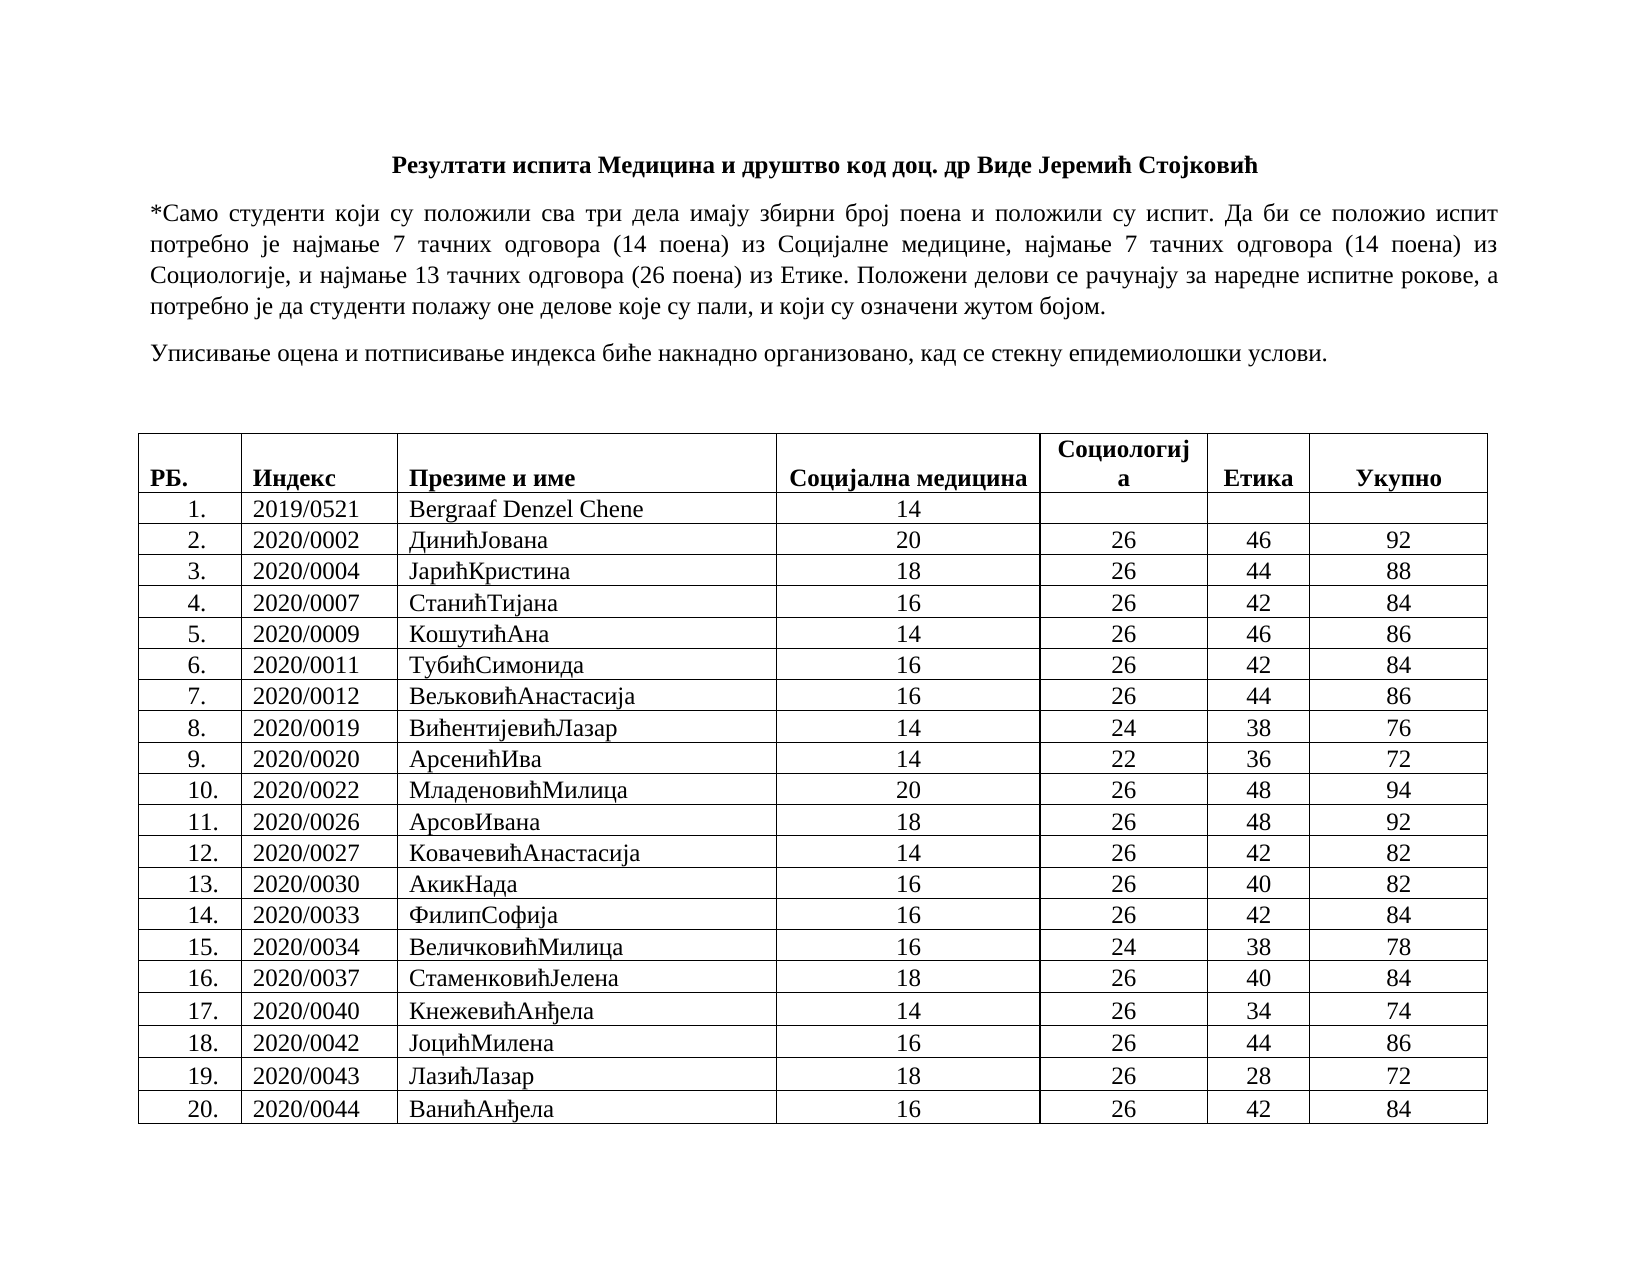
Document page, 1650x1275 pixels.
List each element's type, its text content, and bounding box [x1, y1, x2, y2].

table_cell 16 [777, 586, 1039, 617]
table_cell 92 [1310, 805, 1487, 835]
table_header Етика [1208, 434, 1309, 492]
table_cell 2020/0022 [242, 774, 397, 804]
table_cell 18 [777, 961, 1039, 992]
table_cell [139, 680, 241, 710]
table_cell 2020/0004 [242, 555, 397, 585]
table_cell [139, 899, 241, 929]
table_cell 2020/0044 [242, 1091, 397, 1123]
table_cell КошутићАна [398, 618, 776, 648]
table_cell [139, 836, 241, 867]
table_cell 2020/0026 [242, 805, 397, 835]
table_header Социологија [1041, 434, 1207, 492]
table_cell 16 [777, 1091, 1039, 1123]
table_cell 2020/0020 [242, 743, 397, 773]
table_cell 14 [777, 493, 1039, 523]
table_cell 84 [1310, 961, 1487, 992]
table_cell 2020/0019 [242, 711, 397, 742]
table_cell 46 [1208, 618, 1309, 648]
table_cell АкикНада [398, 868, 776, 898]
table_cell 14 [777, 836, 1039, 867]
table_cell [139, 743, 241, 773]
table_cell 82 [1310, 836, 1487, 867]
table_cell 26 [1041, 899, 1207, 929]
table_header Укупно [1310, 434, 1487, 492]
table_cell 48 [1208, 774, 1309, 804]
table_cell [1310, 493, 1487, 523]
table_cell 86 [1310, 680, 1487, 710]
table_cell 2020/0033 [242, 899, 397, 929]
table_cell 40 [1208, 868, 1309, 898]
table_cell [139, 805, 241, 835]
table_header РБ. [139, 434, 241, 492]
table_cell 26 [1041, 993, 1207, 1024]
table_cell 14 [777, 743, 1039, 773]
table_cell 26 [1041, 649, 1207, 679]
table_cell 26 [1041, 1058, 1207, 1090]
table_cell 46 [1208, 524, 1309, 554]
table_cell 16 [777, 899, 1039, 929]
table_cell 38 [1208, 930, 1309, 960]
table_cell ДинићЈована [398, 524, 776, 554]
table_cell 16 [777, 868, 1039, 898]
table_cell МладеновићМилица [398, 774, 776, 804]
table_cell 40 [1208, 961, 1309, 992]
table_cell ВанићАнђела [398, 1091, 776, 1123]
table_header Презиме и име [398, 434, 776, 492]
table_cell 20 [777, 524, 1039, 554]
table_cell 22 [1041, 743, 1207, 773]
table_cell 72 [1310, 1058, 1487, 1090]
table_cell 36 [1208, 743, 1309, 773]
table_cell [139, 555, 241, 585]
table_cell 44 [1208, 555, 1309, 585]
table_cell [139, 930, 241, 960]
text *Само студенти који су положили сва три дела имају збирни број поена и положили су испит. Да би се положио испит потребно је најмање 7 тачних одговора (14 поена) из Социјалне медицине, најмање 7 тачних одговора (14 поена) из Социологије, и најмање 13 тачних одговора (26 поена) из Етике. Положени делови се рачунају за наредне испитне рокове, а потребно је да студенти полажу оне делове које су пали, и који су означени жутом бојом. [150, 198, 1500, 319]
table_cell 26 [1041, 961, 1207, 992]
table_cell КовачевићАнастасија [398, 836, 776, 867]
table_cell ВеличковићМилица [398, 930, 776, 960]
table_cell [139, 711, 241, 742]
table_cell 42 [1208, 586, 1309, 617]
table_header Индекс [242, 434, 397, 492]
table_cell 2020/0009 [242, 618, 397, 648]
table_cell [139, 961, 241, 992]
table_cell 72 [1310, 743, 1487, 773]
table_cell ЛазићЛазар [398, 1058, 776, 1090]
table_cell [139, 993, 241, 1024]
table_cell 88 [1310, 555, 1487, 585]
table_cell ВељковићАнастасија [398, 680, 776, 710]
table_cell 42 [1208, 1091, 1309, 1123]
table_cell 84 [1310, 1091, 1487, 1123]
table_cell [1208, 493, 1309, 523]
table_cell 2020/0042 [242, 1026, 397, 1057]
table_cell 74 [1310, 993, 1487, 1024]
table_cell 2020/0040 [242, 993, 397, 1024]
table_cell 2020/0030 [242, 868, 397, 898]
table_cell 78 [1310, 930, 1487, 960]
table_cell 14 [777, 993, 1039, 1024]
table_cell ВићентијевићЛазар [398, 711, 776, 742]
table_cell 26 [1041, 555, 1207, 585]
table_cell 18 [777, 555, 1039, 585]
table_cell 86 [1310, 1026, 1487, 1057]
table_cell 2020/0011 [242, 649, 397, 679]
table_cell [139, 868, 241, 898]
table_cell 86 [1310, 618, 1487, 648]
table_cell 26 [1041, 774, 1207, 804]
table_cell 26 [1041, 836, 1207, 867]
table_cell ТубићСимонида [398, 649, 776, 679]
table_cell 34 [1208, 993, 1309, 1024]
table_cell 26 [1041, 1091, 1207, 1123]
text Резултати испита Медицина и друштво код доц. др Виде Јеремић Стојковић [150, 150, 1500, 179]
table_cell 94 [1310, 774, 1487, 804]
table_cell [139, 618, 241, 648]
table_cell 16 [777, 649, 1039, 679]
table_cell 2020/0027 [242, 836, 397, 867]
table_cell [1041, 493, 1207, 523]
table_cell 42 [1208, 836, 1309, 867]
table_cell 84 [1310, 649, 1487, 679]
table_cell 18 [777, 805, 1039, 835]
table_cell [139, 1091, 241, 1123]
table_cell [139, 1058, 241, 1090]
text Уписивање оцена и потписивање индекса биће накнадно организовано, кад се стекну епидемиолошки услови. [150, 338, 1500, 367]
table_cell СтанићТијана [398, 586, 776, 617]
table_cell 48 [1208, 805, 1309, 835]
table_cell 26 [1041, 805, 1207, 835]
table_cell 26 [1041, 868, 1207, 898]
table_cell Bergraaf Denzel Chene [398, 493, 776, 523]
table_cell 92 [1310, 524, 1487, 554]
table_cell 2020/0037 [242, 961, 397, 992]
table_cell 82 [1310, 868, 1487, 898]
table_cell 76 [1310, 711, 1487, 742]
table_cell СтаменковићЈелена [398, 961, 776, 992]
table_cell 16 [777, 680, 1039, 710]
table_header Социјална медицина [777, 434, 1039, 492]
table_cell 24 [1041, 930, 1207, 960]
table_cell [139, 1026, 241, 1057]
table_cell 38 [1208, 711, 1309, 742]
table_cell [139, 649, 241, 679]
table_cell 14 [777, 711, 1039, 742]
table_cell ФилипСофија [398, 899, 776, 929]
table_cell 18 [777, 1058, 1039, 1090]
table_cell 26 [1041, 586, 1207, 617]
table_cell 26 [1041, 524, 1207, 554]
table_cell 16 [777, 930, 1039, 960]
table_cell [139, 493, 241, 523]
table_cell 28 [1208, 1058, 1309, 1090]
table_cell 44 [1208, 1026, 1309, 1057]
table_cell 20 [777, 774, 1039, 804]
table_cell 16 [777, 1026, 1039, 1057]
table_cell 2020/0012 [242, 680, 397, 710]
table_cell 24 [1041, 711, 1207, 742]
table_cell 2020/0002 [242, 524, 397, 554]
table_cell 14 [777, 618, 1039, 648]
table_cell ЈоцићМилена [398, 1026, 776, 1057]
table_cell ЈарићКристина [398, 555, 776, 585]
table_cell 2020/0007 [242, 586, 397, 617]
table_cell КнежевићАнђела [398, 993, 776, 1024]
table_cell 26 [1041, 618, 1207, 648]
table_cell [139, 774, 241, 804]
table_cell АрсенићИва [398, 743, 776, 773]
table_cell 2020/0043 [242, 1058, 397, 1090]
table_cell [139, 586, 241, 617]
table_cell 42 [1208, 649, 1309, 679]
table_cell 84 [1310, 586, 1487, 617]
table_cell АрсовИвана [398, 805, 776, 835]
table_cell 42 [1208, 899, 1309, 929]
table_cell 2020/0034 [242, 930, 397, 960]
table_cell 26 [1041, 680, 1207, 710]
table_cell 2019/0521 [242, 493, 397, 523]
table_cell 26 [1041, 1026, 1207, 1057]
table_cell [139, 524, 241, 554]
table_cell 84 [1310, 899, 1487, 929]
table_cell 44 [1208, 680, 1309, 710]
